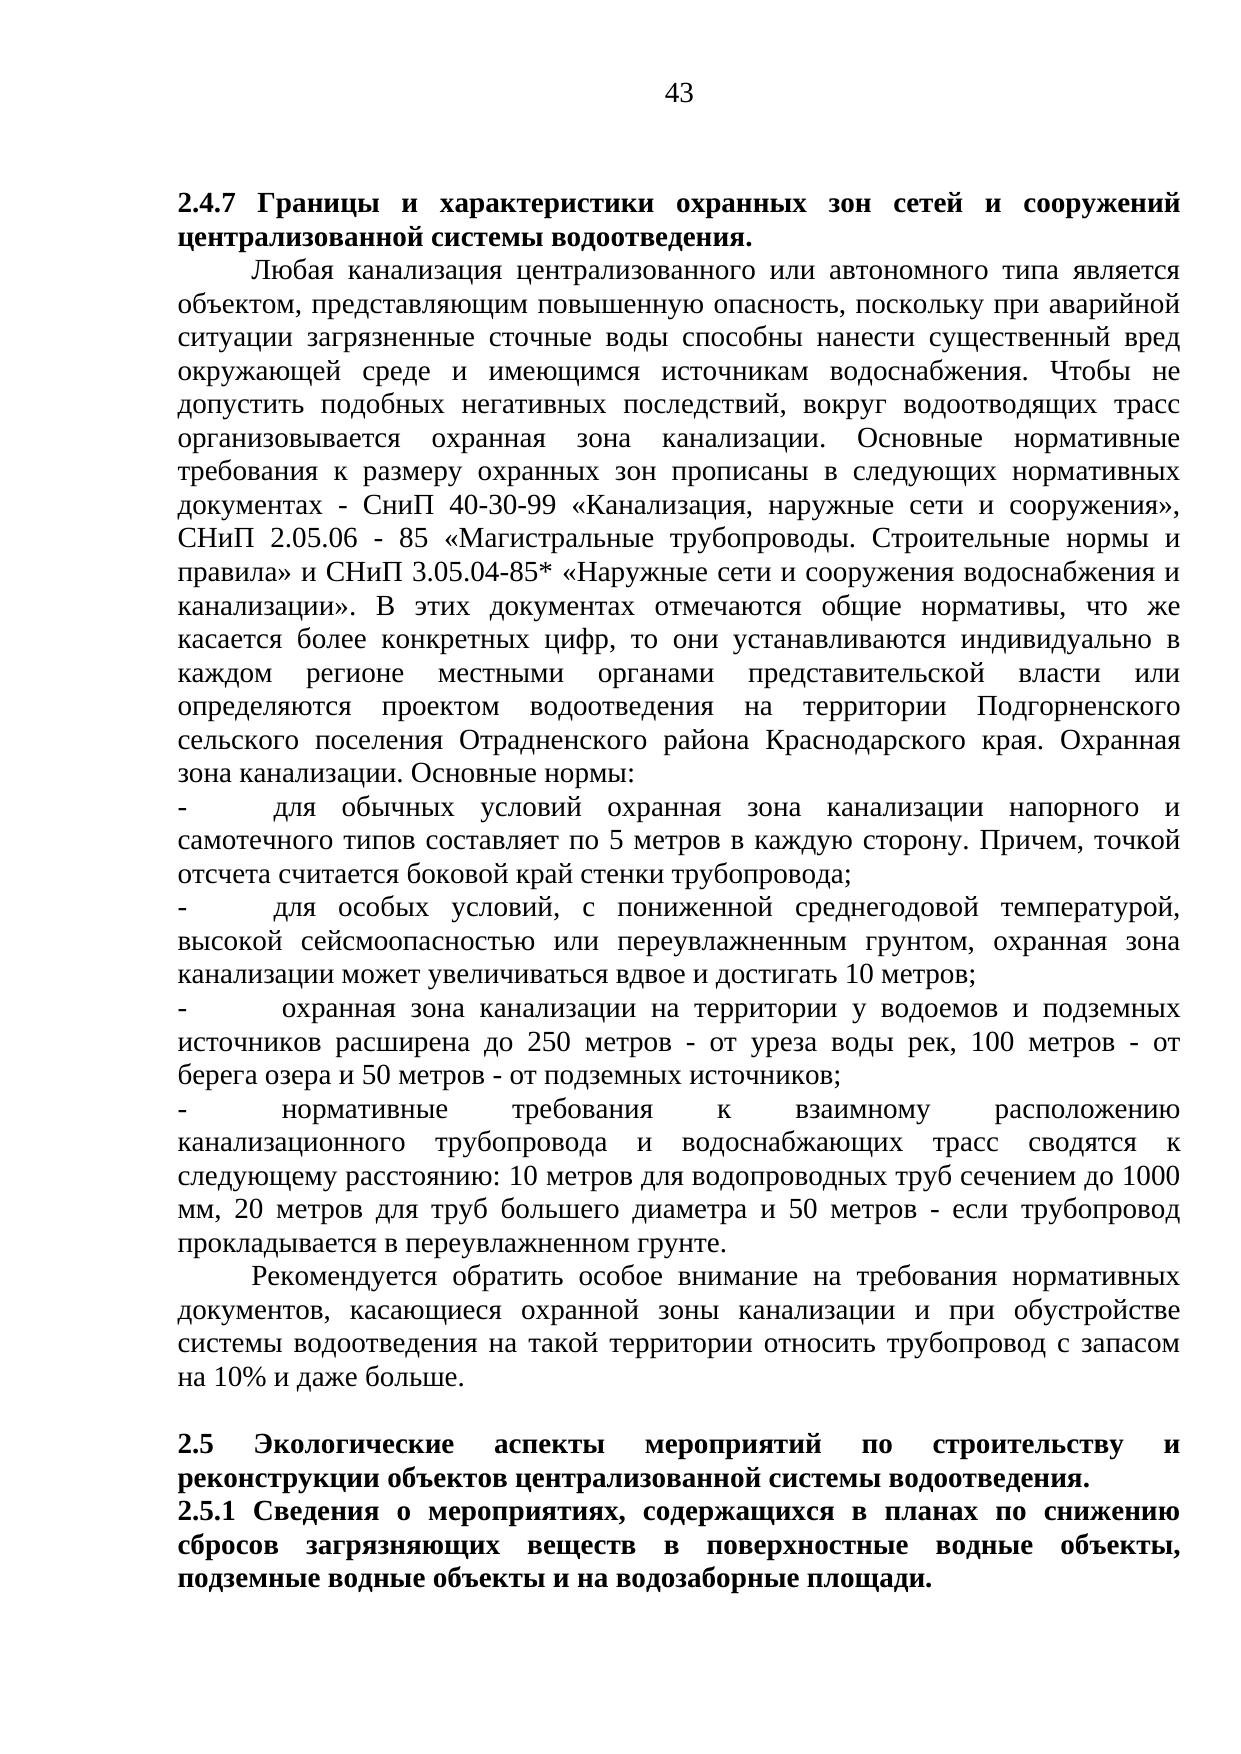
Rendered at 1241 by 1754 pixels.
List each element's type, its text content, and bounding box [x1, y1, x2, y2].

text 2.4.7 Границы и характеристики охранных зон сетей и сооружений централизованной системы водоотведения. [177, 185, 1181, 252]
list охранная зона канализации на территории у водоемов и подземных источников расширена до 250 метров - от уреза воды рек, 100 метров - от берега озера и 50 метров - от подземных источников; [177, 990, 1181, 1091]
text 2.5.1 Сведения о мероприятиях, содержащихся в планах по снижению сбросов загрязняющих веществ в поверхностные водные объекты, подземные водные объекты и на водозаборные площади. [177, 1493, 1181, 1594]
text Любая канализация централизованного или автономного типа является объектом, представляющим повышенную опасность, поскольку при аварийной ситуации загрязненные сточные воды способны нанести существенный вред окружающей среде и имеющимся источникам водоснабжения. Чтобы не допустить подобных негативных последствий, вокруг водоотводящих трасс организовывается охранная зона канализации. Основные нормативные требования к размеру охранных зон прописаны в следующих нормативных документах - СниП 40-30-99 «Канализация, наружные сети и сооружения», СНиП 2.05.06 - 85 «Магистральные трубопроводы. Строительные нормы и правила» и СНиП 3.05.04-85* «Наружные сети и сооружения водоснабжения и канализации». В этих документах отмечаются общие нормативы, что же касается более конкретных цифр, то они устанавливаются индивидуально в каждом регионе местными органами представительской власти или определяются проектом водоотведения на территории Подгорненского сельского поселения Отрадненского района Краснодарского края. Охранная зона канализации. Основные нормы: [177, 252, 1181, 789]
list для особых условий, с пониженной среднегодовой температурой, высокой сейсмоопасностью или переувлажненным грунтом, охранная зона канализации может увеличиваться вдвое и достигать 10 метров; [177, 889, 1181, 990]
list для обычных условий охранная зона канализации напорного и самотечного типов составляет по 5 метров в каждую сторону. Причем, точкой отсчета считается боковой край стенки трубопровода; [177, 789, 1181, 889]
text 2.5 Экологические аспекты мероприятий по строительству и реконструкции объектов централизованной системы водоотведения. [177, 1426, 1181, 1493]
text Рекомендуется обратить особое внимание на требования нормативных документов, касающиеся охранной зоны канализации и при обустройстве системы водоотведения на такой территории относить трубопровод с запасом на 10% и даже больше. [177, 1258, 1181, 1393]
list нормативные требования к взаимному расположению канализационного трубопровода и водоснабжающих трасс сводятся к следующему расстоянию: 10 метров для водопроводных труб сечением до 1000 мм, 20 метров для труб большего диаметра и 50 метров - если трубопровод прокладывается в переувлажненном грунте. [177, 1091, 1181, 1258]
